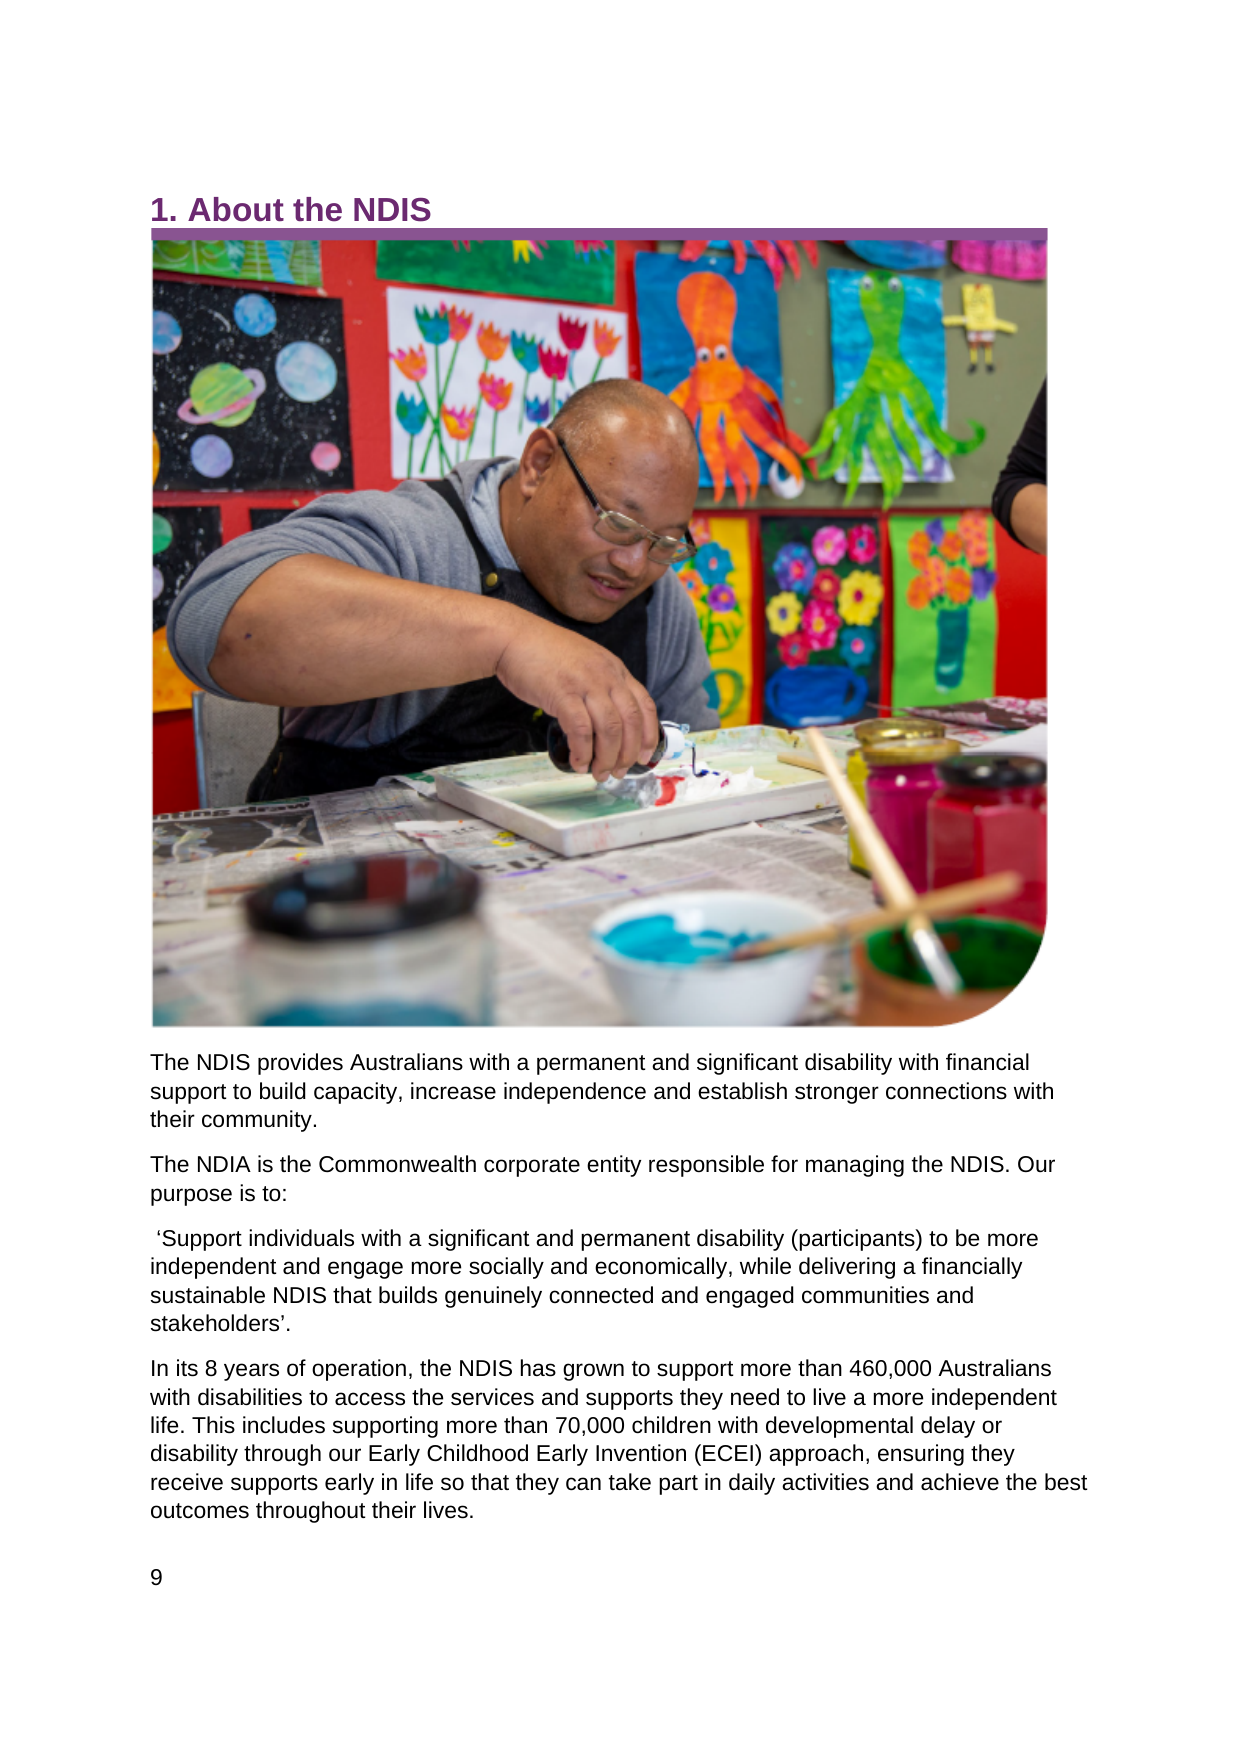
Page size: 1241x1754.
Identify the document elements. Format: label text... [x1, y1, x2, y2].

subtitle About the NDIS [150, 190, 1090, 229]
text ‘Support individuals with a significant and permanent disability (participants) to be more independent and engage more socially and economically, while delivering a financially sustainable NDIS that builds genuinely connected and engaged communities and stakeholders’. [150, 1225, 1090, 1336]
text The NDIS provides Australians with a permanent and significant disability with financial support to build capacity, increase independence and establish stronger connections with their community. [150, 1049, 1090, 1132]
text In its 8 years of operation, the NDIS has grown to support more than 460,000 Australians with disabilities to access the services and supports they need to live a more independent life. This includes supporting more than 70,000 children with developmental delay or disability through our Early Childhood Early Invention (ECEI) approach, ensuring they receive supports early in life so that they can take part in daily activities and achieve the best outcomes throughout their lives. [150, 1355, 1090, 1524]
picture [150, 228, 1050, 1031]
text The NDIA is the Commonwealth corporate entity responsible for managing the NDIS. Our purpose is to: [150, 1151, 1090, 1206]
